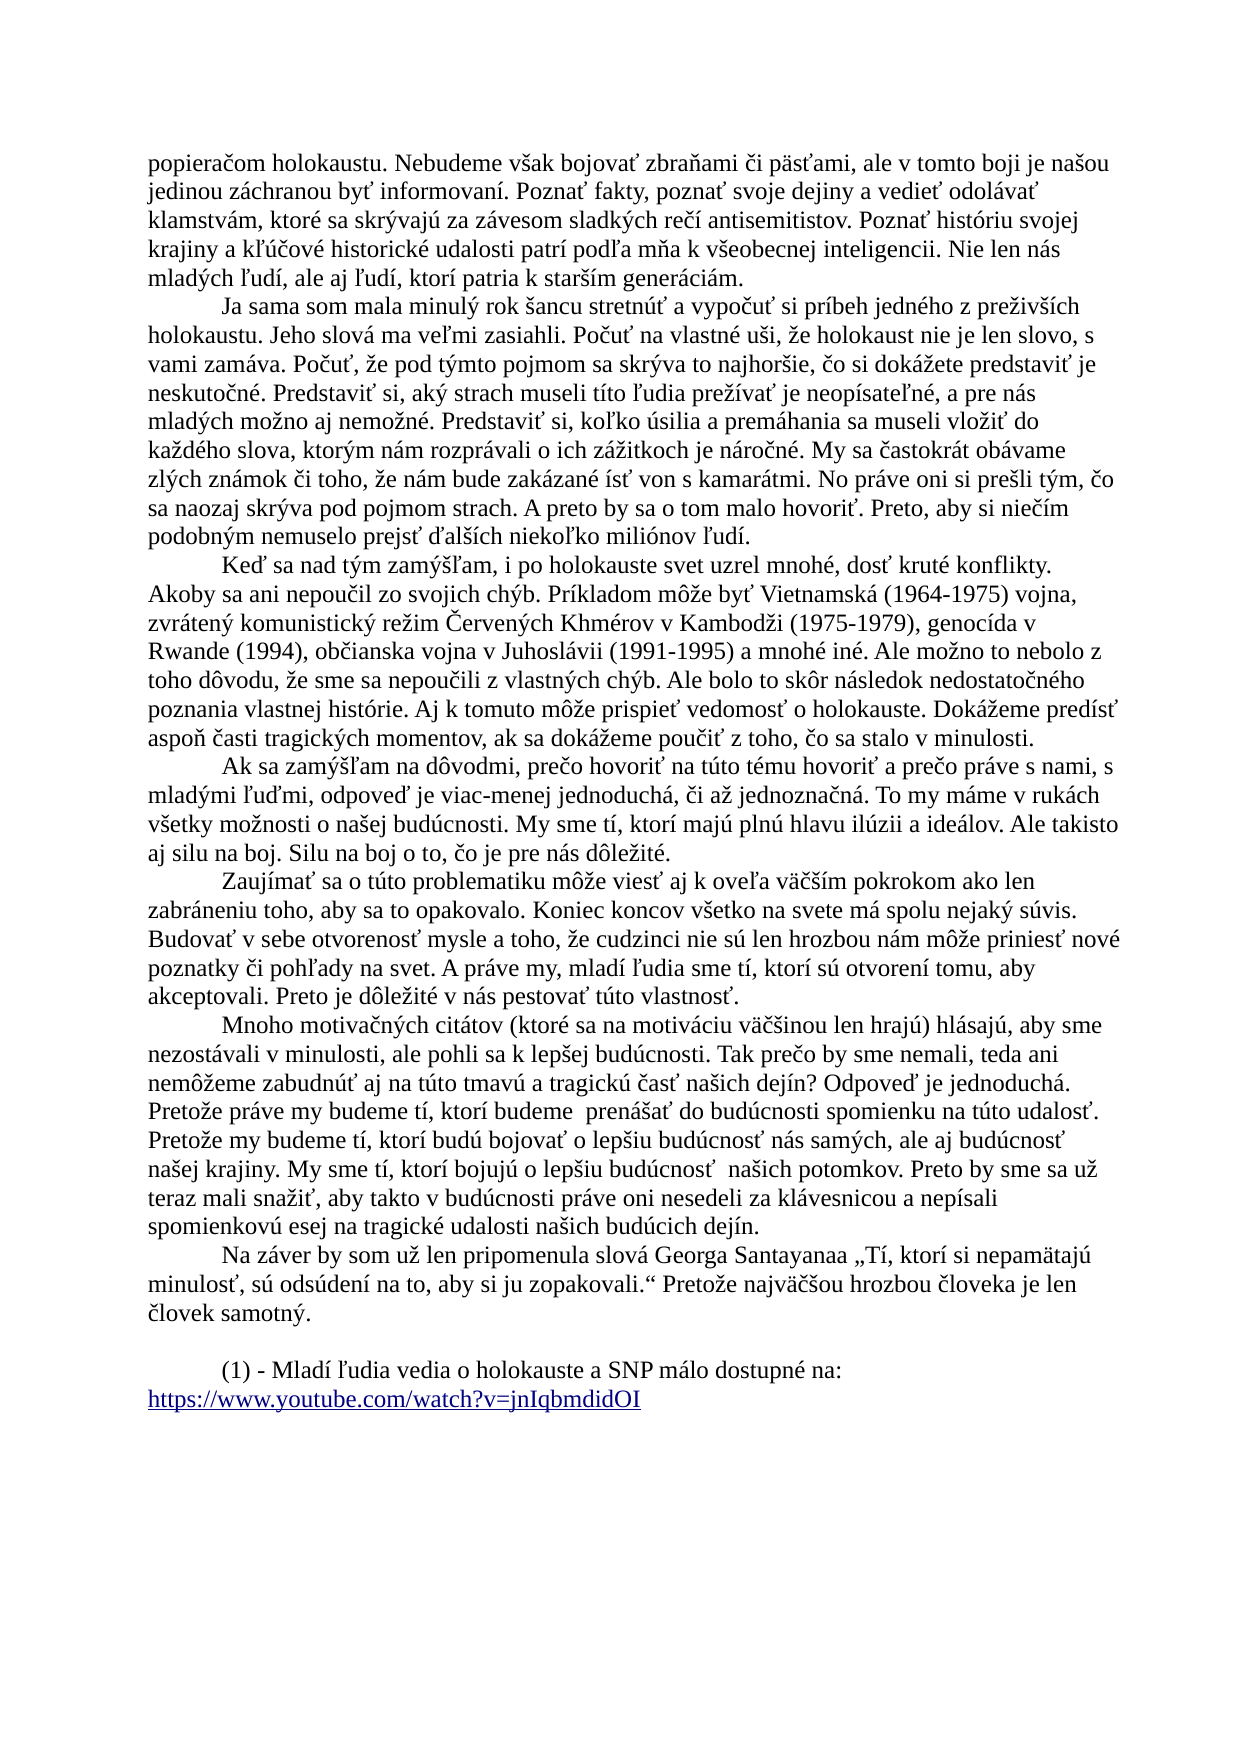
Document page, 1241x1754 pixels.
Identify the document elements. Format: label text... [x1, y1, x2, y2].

text Na záver by som už len pripomenula slová Georga Santayanaa „Tí, ktorí si nepamätajú minulosť, sú odsúdení na to, aby si ju zopakovali.“ Pretože najväčšou hrozbou človeka je len človek samotný. [148, 1240, 1122, 1326]
text Zaujímať sa o túto problematiku môže viesť aj k oveľa väčším pokrokom ako len zabráneniu toho, aby sa to opakovalo. Koniec koncov všetko na svete má spolu nejaký súvis. Budovať v sebe otvorenosť mysle a toho, že cudzinci nie sú len hrozbou nám môže priniesť nové poznatky či pohľady na svet. A práve my, mladí ľudia sme tí, ktorí sú otvorení tomu, aby akceptovali. Preto je dôležité v nás pestovať túto vlastnosť. [148, 866, 1122, 1010]
text Keď sa nad tým zamýšľam, i po holokauste svet uzrel mnohé, dosť kruté konflikty. Akoby sa ani nepoučil zo svojich chýb. Príkladom môže byť Vietnamská (1964-1975) vojna, zvrátený komunistický režim Červených Khmérov v Kambodži (1975-1979), genocída v Rwande (1994), občianska vojna v Juhoslávii (1991-1995) a mnohé iné. Ale možno to nebolo z toho dôvodu, že sme sa nepoučili z vlastných chýb. Ale bolo to skôr následok nedostatočného poznania vlastnej histórie. Aj k tomuto môže prispieť vedomosť o holokauste. Dokážeme predísť aspoň časti tragických momentov, ak sa dokážeme poučiť z toho, čo sa stalo v minulosti. [148, 550, 1122, 751]
text Ak sa zamýšľam na dôvodmi, prečo hovoriť na túto tému hovoriť a prečo práve s nami, s mladými ľuďmi, odpoveď je viac-menej jednoduchá, či až jednoznačná. To my máme v rukách všetky možnosti o našej budúcnosti. My sme tí, ktorí majú plnú hlavu ilúzii a ideálov. Ale takisto aj silu na boj. Silu na boj o to, čo je pre nás dôležité. [148, 751, 1122, 866]
text Ja sama som mala minulý rok šancu stretnúť a vypočuť si príbeh jedného z preživších holokaustu. Jeho slová ma veľmi zasiahli. Počuť na vlastné uši, že holokaust nie je len slovo, s vami zamáva. Počuť, že pod týmto pojmom sa skrýva to najhoršie, čo si dokážete predstaviť je neskutočné. Predstaviť si, aký strach museli títo ľudia prežívať je neopísateľné, a pre nás mladých možno aj nemožné. Predstaviť si, koľko úsilia a premáhania sa museli vložiť do každého slova, ktorým nám rozprávali o ich zážitkoch je náročné. My sa častokrát obávame zlých známok či toho, že nám bude zakázané ísť von s kamarátmi. No práve oni si prešli tým, čo sa naozaj skrýva pod pojmom strach. A preto by sa o tom malo hovoriť. Preto, aby si niečím podobným nemuselo prejsť ďalších niekoľko miliónov ľudí. [148, 291, 1122, 550]
text (1) - Mladí ľudia vedia o holokauste a SNP málo dostupné na: https://www.youtube.com/watch?v=jnIqbmdidOI [148, 1355, 1122, 1413]
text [148, 148, 1122, 291]
text Mnoho motivačných citátov (ktoré sa na motiváciu väčšinou len hrajú) hlásajú, aby sme nezostávali v minulosti, ale pohli sa k lepšej budúcnosti. Tak prečo by sme nemali, teda ani nemôžeme zabudnúť aj na túto tmavú a tragickú časť našich dejín? Odpoveď je jednoduchá. Pretože práve my budeme tí, ktorí budeme prenášať do budúcnosti spomienku na túto udalosť. Pretože my budeme tí, ktorí budú bojovať o lepšiu budúcnosť nás samých, ale aj budúcnosť našej krajiny. My sme tí, ktorí bojujú o lepšiu budúcnosť našich potomkov. Preto by sme sa už teraz mali snažiť, aby takto v budúcnosti práve oni nesedeli za klávesnicou a nepísali spomienkovú esej na tragické udalosti našich budúcich dejín. [148, 1010, 1122, 1240]
